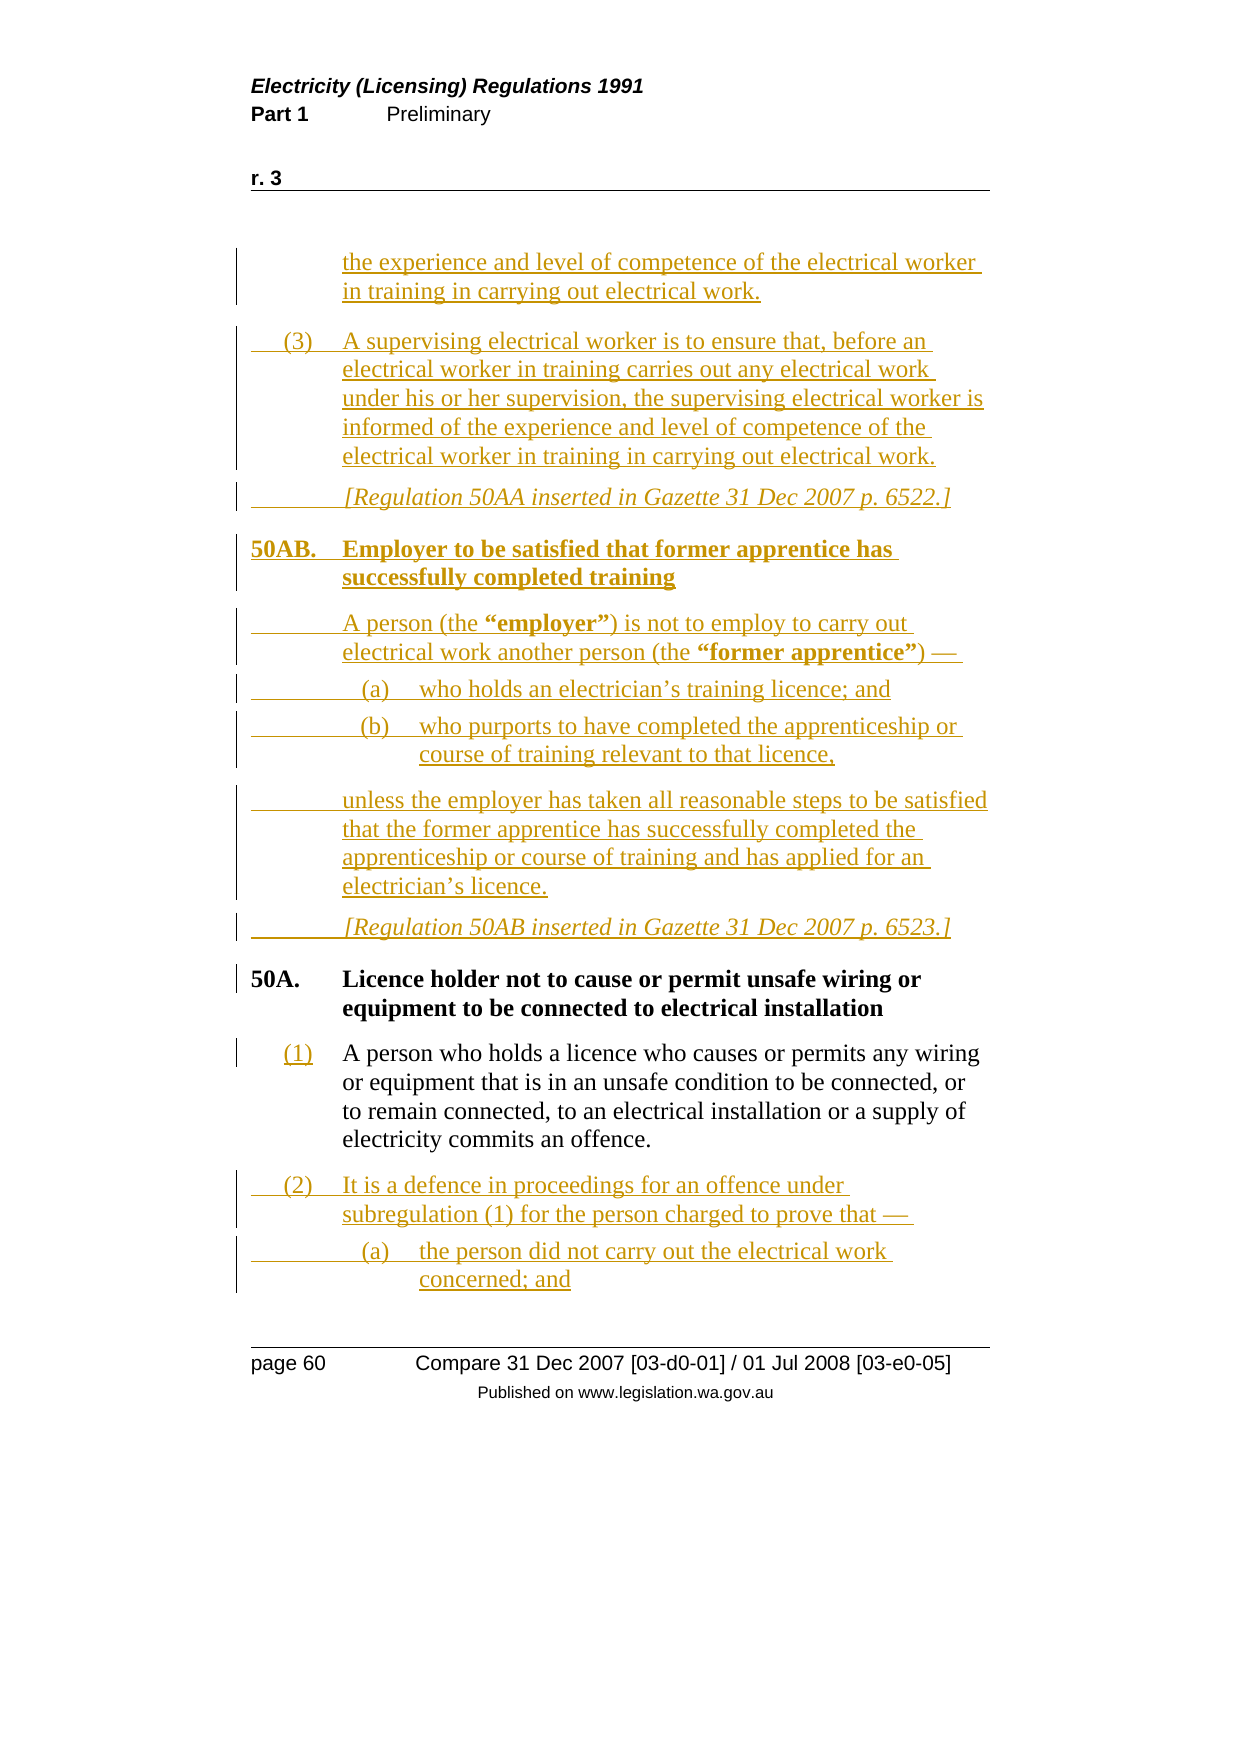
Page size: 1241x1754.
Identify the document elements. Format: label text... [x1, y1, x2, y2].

subtitle 50A. Licence holder not to cause or permit unsafe wiring or equipment to be connected to electrical installation [251, 964, 990, 1022]
text A person who holds a licence who causes or permits any wiring or equipment that is in an unsafe condition to be connected, or to remain connected, to an electrical installation or a supply of electricity commits an offence. [251, 1038, 990, 1153]
